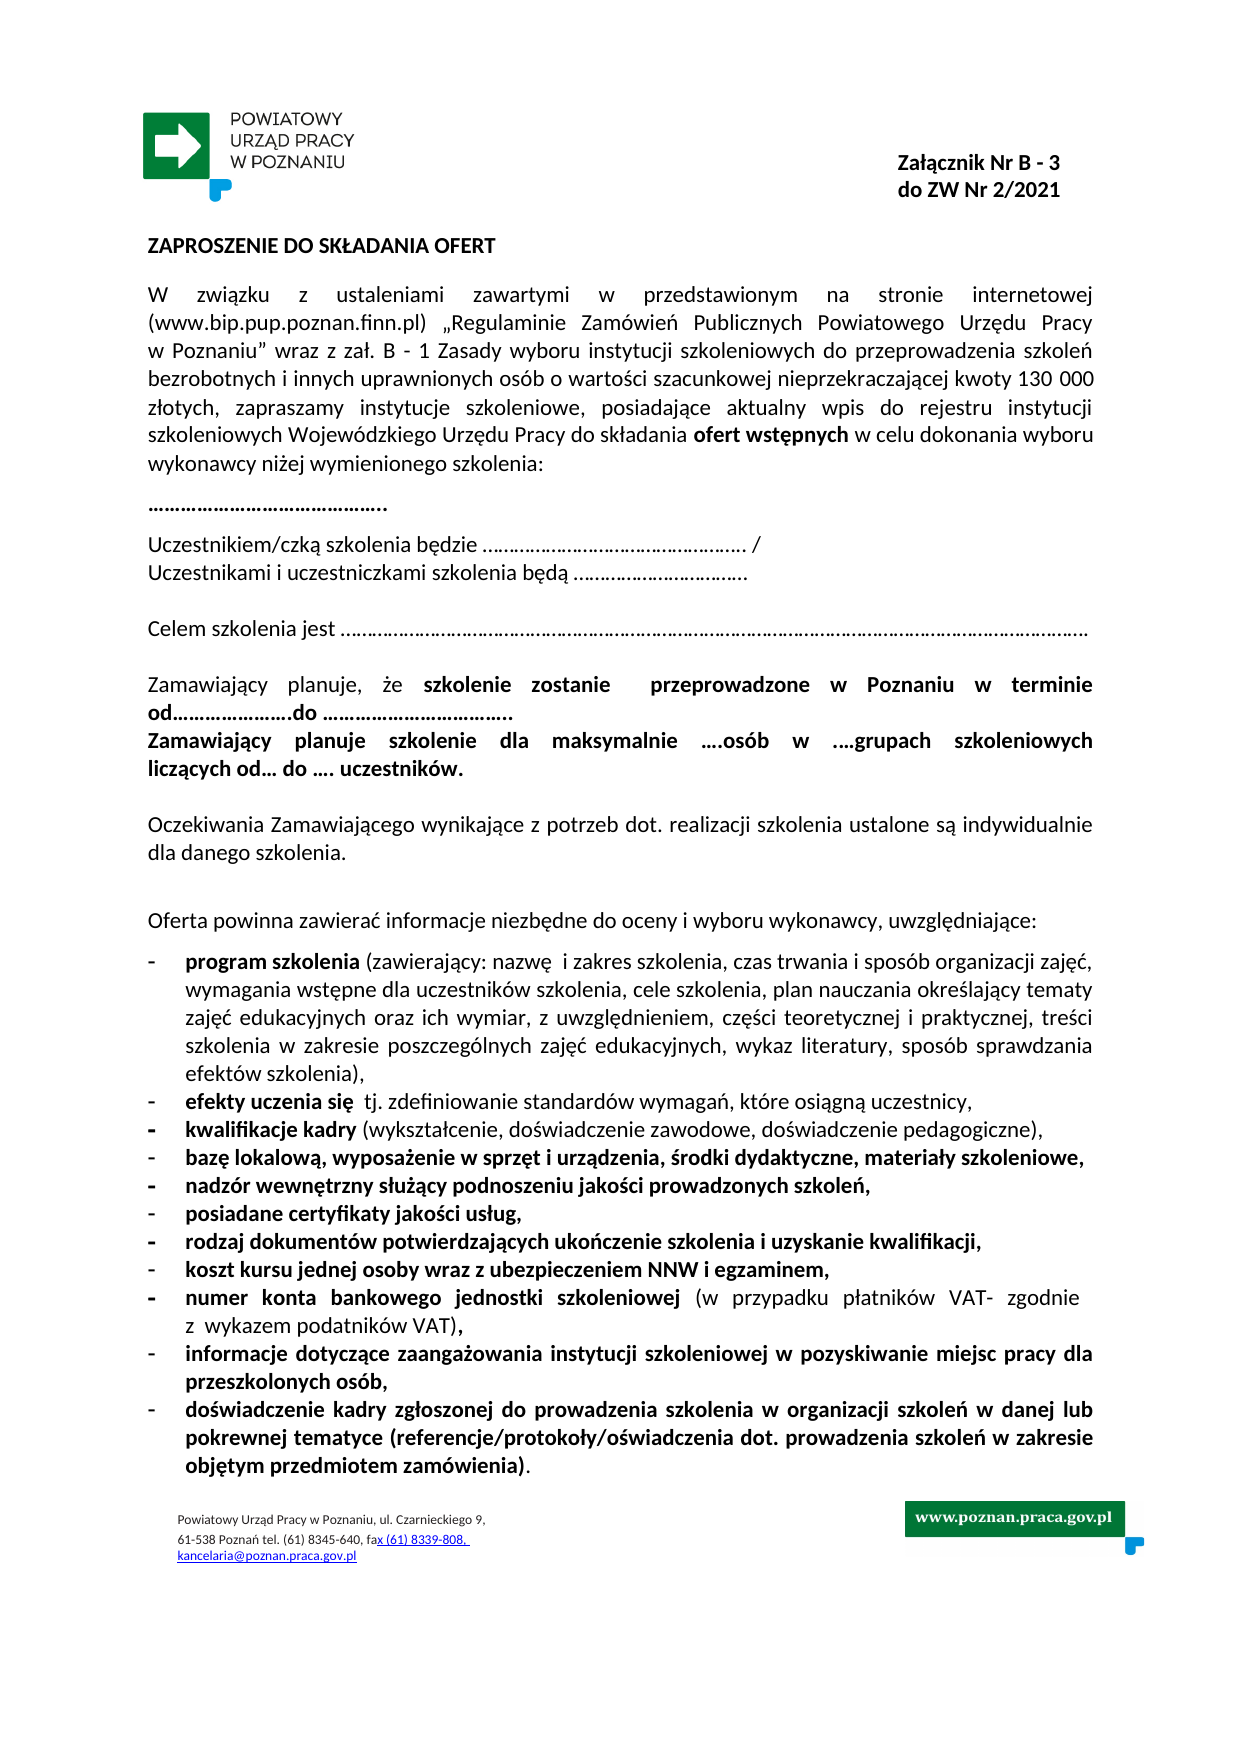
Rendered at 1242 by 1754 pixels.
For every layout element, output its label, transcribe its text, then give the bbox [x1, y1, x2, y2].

list rodzaj dokumentów potwierdzających ukończenie szkolenia i uzyskanie kwalifikacji, [148, 1227, 1094, 1255]
list efekty uczenia się tj. zdefiniowanie standardów wymagań, które osiągną uczestnicy, [148, 1087, 1094, 1115]
picture [905, 1501, 1145, 1557]
text Uczestnikami i uczestniczkami szkolenia będą …………………………… [148, 558, 1094, 586]
text …………………………………….. [148, 489, 1094, 517]
list kwalifikacje kadry (wykształcenie, doświadczenie zawodowe, doświadczenie pedagogiczne), [148, 1115, 1094, 1143]
text Załącznik Nr B - 3 [372, 148, 1094, 176]
list nadzór wewnętrzny służący podnoszeniu jakości prowadzonych szkoleń, [148, 1171, 1094, 1199]
text Celem szkolenia jest ……………………………………………………………………………………………………………………………. [148, 614, 1094, 642]
text Uczestnikiem/czką szkolenia będzie ………………………………………….. / [148, 530, 1094, 558]
list numer konta bankowego jednostki szkoleniowej (w przypadku płatników VAT- zgodnie z wykazem podatników VAT), [148, 1283, 1094, 1339]
text Oczekiwania Zamawiającego wynikające z potrzeb dot. realizacji szkolenia ustalone są indywidualnie dla danego szkolenia. [148, 810, 1094, 866]
list posiadane certyfikaty jakości usług, [148, 1199, 1094, 1227]
list doświadczenie kadry zgłoszonej do prowadzenia szkolenia w organizacji szkoleń w danej lub pokrewnej tematyce (referencje/protokoły/oświadczenia dot. prowadzenia szkoleń w zakresie objętym przedmiotem zamówienia). [148, 1395, 1094, 1479]
text Zamawiający planuje, że szkolenie zostanie przeprowadzone w Poznaniu w terminie od………………….do …………………………….. [148, 670, 1094, 726]
list bazę lokalową, wyposażenie w sprzęt i urządzenia, środki dydaktyczne, materiały szkoleniowe, [148, 1143, 1094, 1171]
list informacje dotyczące zaangażowania instytucji szkoleniowej w pozyskiwanie miejsc pracy dla przeszkolonych osób, [148, 1339, 1094, 1395]
text do ZW Nr 2/2021 [372, 176, 1094, 204]
list koszt kursu jednej osoby wraz z ubezpieczeniem NNW i egzaminem, [148, 1255, 1094, 1283]
text Oferta powinna zawierać informacje niezbędne do oceny i wyboru wykonawcy, uwzględniające: [148, 906, 1094, 934]
picture [121, 91, 372, 210]
list program szkolenia (zawierający: nazwę i zakres szkolenia, czas trwania i sposób organizacji zajęć, wymagania wstępne dla uczestników szkolenia, cele szkolenia, plan nauczania określający tematy zajęć edukacyjnych oraz ich wymiar, z uwzględnieniem, części teoretycznej i praktycznej, treści szkolenia w zakresie poszczególnych zajęć edukacyjnych, wykaz literatury, sposób sprawdzania efektów szkolenia), [148, 947, 1094, 1087]
text ZAPROSZENIE DO SKŁADANIA OFERT [148, 232, 1094, 260]
text W związku z ustaleniami zawartymi w przedstawionym na stronie internetowej (www.bip.pup.poznan.finn.pl) „Regulaminie Zamówień Publicznych Powiatowego Urzędu Pracy w Poznaniu” wraz z zał. B - 1 Zasady wyboru instytucji szkoleniowych do przeprowadzenia szkoleń bezrobotnych i innych uprawnionych osób o wartości szacunkowej nieprzekraczającej kwoty 130 000 złotych, zapraszamy instytucje szkoleniowe, posiadające aktualny wpis do rejestru instytucji szkoleniowych Wojewódzkiego Urzędu Pracy do składania ofert wstępnych w celu dokonania wyboru wykonawcy niżej wymienionego szkolenia: [148, 281, 1094, 477]
text Zamawiający planuje szkolenie dla maksymalnie ….osób w .…grupach szkoleniowych liczących od… do …. uczestników. [148, 726, 1094, 782]
